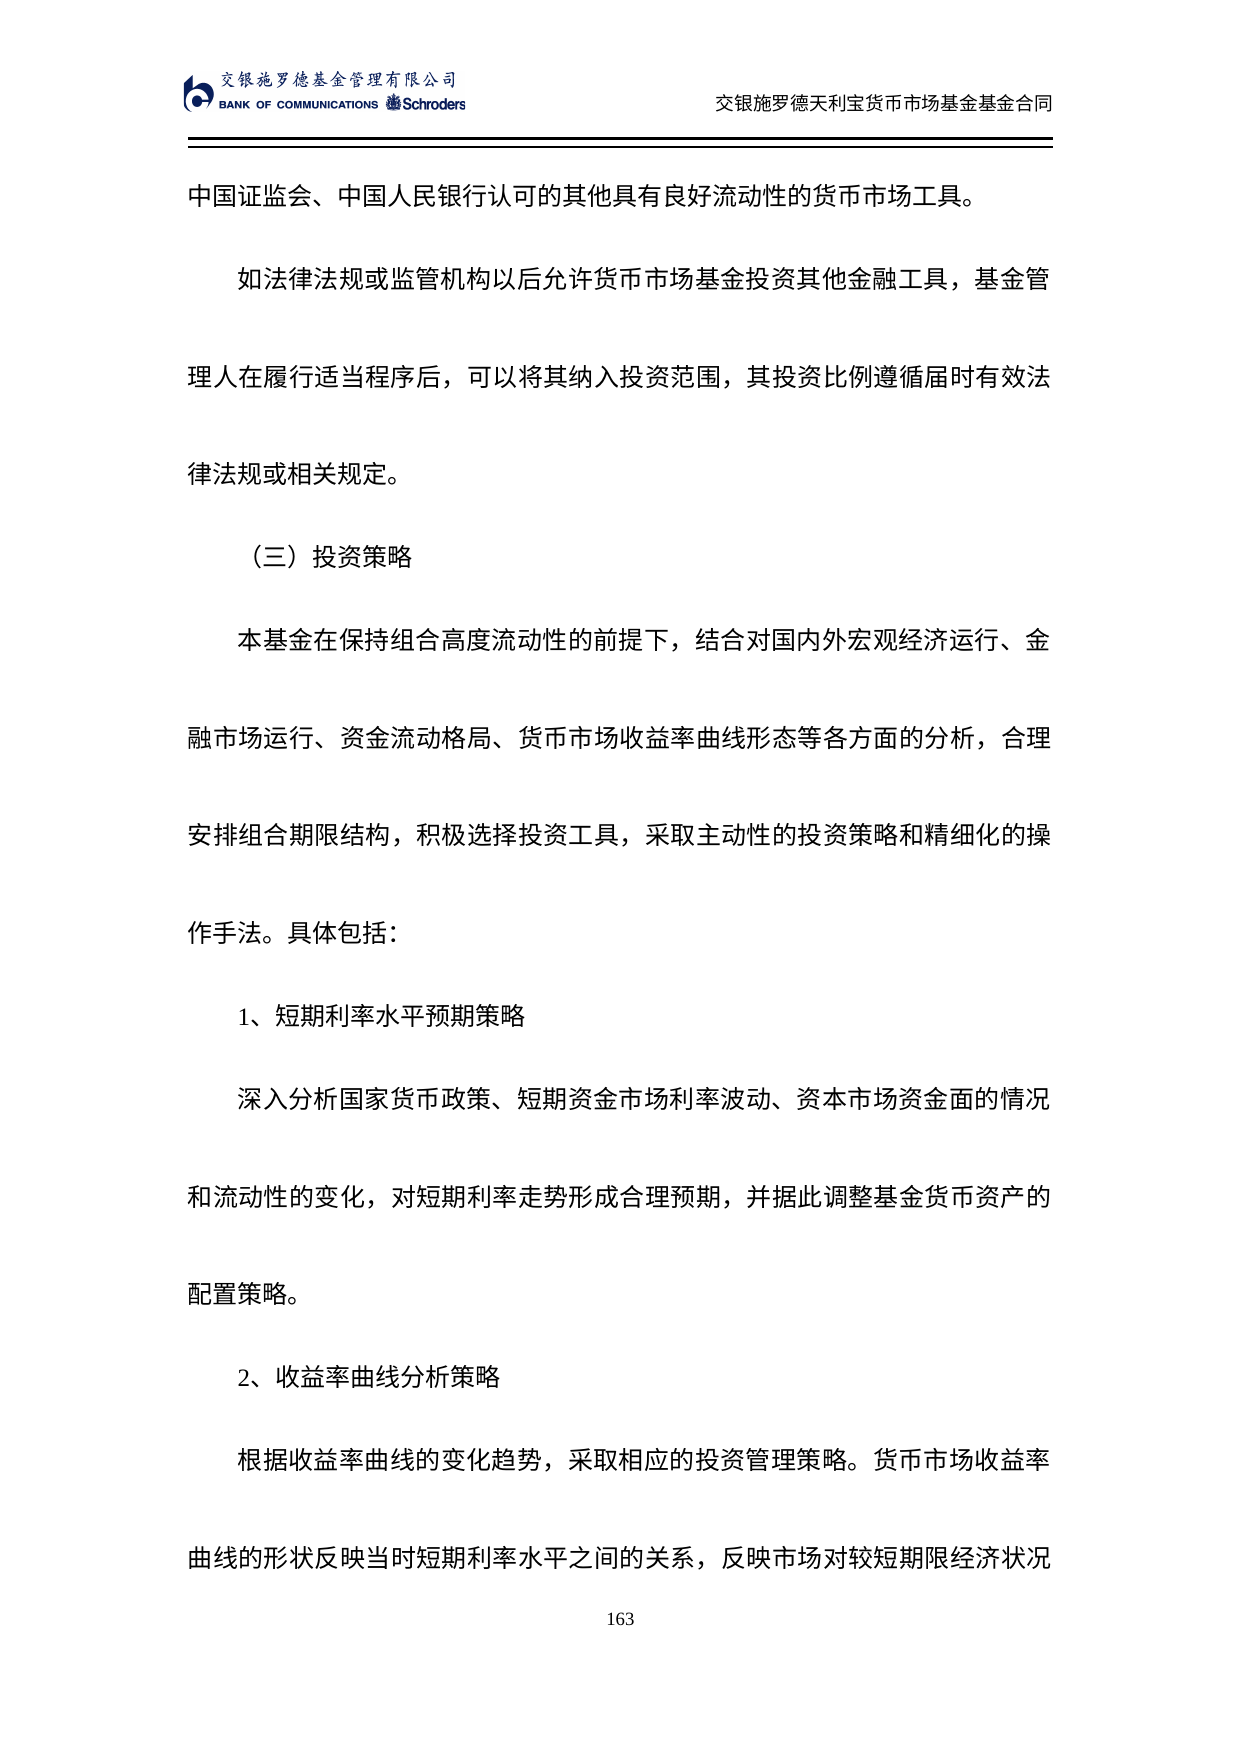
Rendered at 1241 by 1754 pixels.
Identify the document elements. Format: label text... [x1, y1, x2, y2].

text 本基金在保持组合高度流动性的前提下，结合对国内外宏观经济运行、金融市场运行、资金流动格局、货币市场收益率曲线形态等各方面的分析，合理安排组合期限结构，积极选择投资工具，采取主动性的投资策略和精细化的操作手法。具体包括： [187, 606, 1053, 964]
text （三）投资策略 [187, 523, 1053, 588]
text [187, 162, 1053, 227]
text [187, 1426, 1053, 1589]
text 1、短期利率水平预期策略 [187, 982, 1053, 1047]
picture [183, 71, 466, 112]
text 深入分析国家货币政策、短期资金市场利率波动、资本市场资金面的情况和流动性的变化，对短期利率走势形成合理预期，并据此调整基金货币资产的配置策略。 [187, 1065, 1053, 1325]
text 如法律法规或监管机构以后允许货币市场基金投资其他金融工具，基金管理人在履行适当程序后，可以将其纳入投资范围，其投资比例遵循届时有效法律法规或相关规定。 [187, 245, 1053, 505]
text 2、收益率曲线分析策略 [187, 1343, 1053, 1408]
